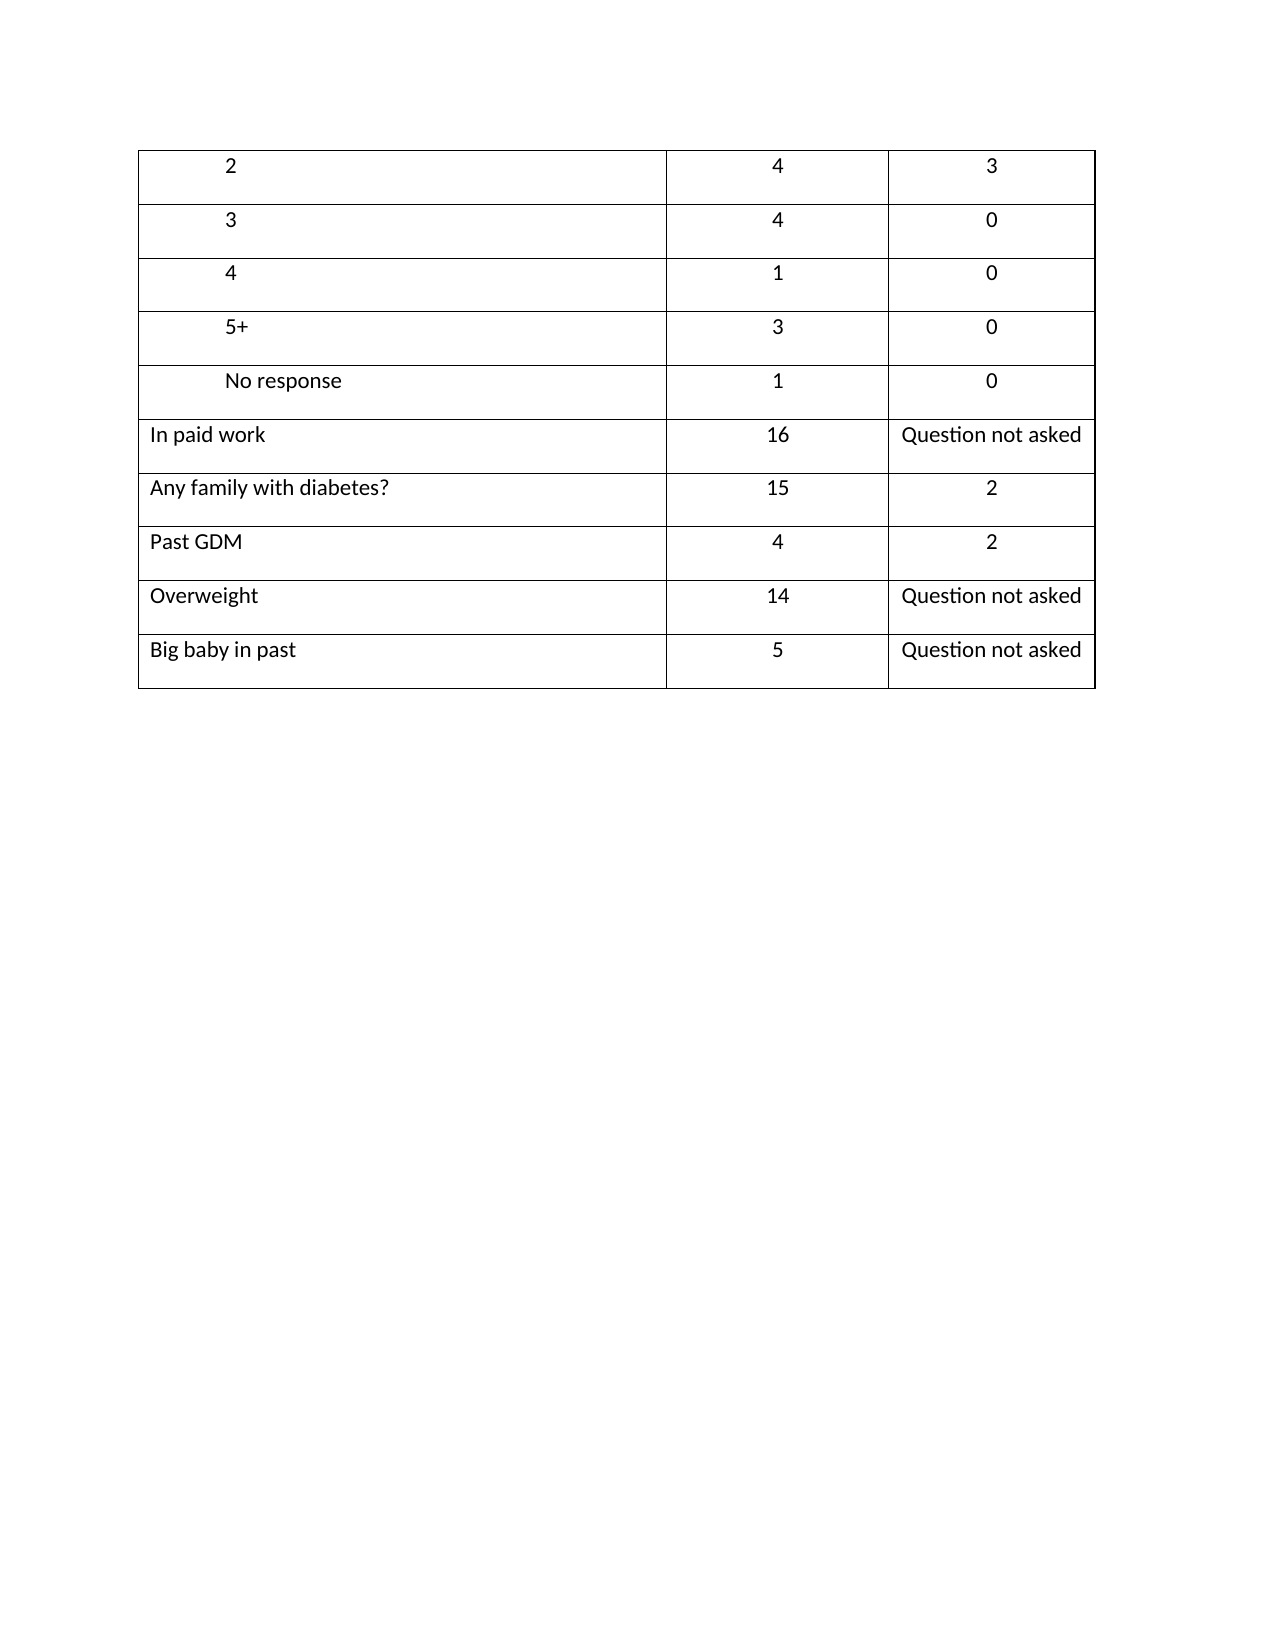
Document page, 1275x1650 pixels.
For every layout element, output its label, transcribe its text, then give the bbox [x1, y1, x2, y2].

table_cell 15 [667, 474, 888, 526]
table_cell 5 [667, 635, 888, 687]
table_cell 3 [139, 205, 666, 257]
table_cell Past GDM [139, 527, 666, 580]
table_cell Any family with diabetes? [139, 474, 666, 526]
table_cell 5+ [139, 312, 666, 365]
table_cell Big baby in past [139, 635, 666, 687]
table_cell Question not asked [889, 581, 1094, 634]
table_cell 4 [667, 527, 888, 580]
table_cell 1 [667, 366, 888, 419]
table_cell 4 [139, 259, 666, 311]
table_cell No response [139, 366, 666, 419]
table_cell 1 [667, 259, 888, 311]
table_cell 0 [889, 259, 1094, 311]
table_cell 0 [889, 366, 1094, 419]
table_cell 4 [667, 151, 888, 204]
table_cell 16 [667, 420, 888, 472]
table_cell 14 [667, 581, 888, 634]
table_cell 3 [667, 312, 888, 365]
table_cell Overweight [139, 581, 666, 634]
table_cell 2 [139, 151, 666, 204]
table_cell Question not asked [889, 635, 1094, 687]
table_cell 0 [889, 312, 1094, 365]
table_cell 2 [889, 527, 1094, 580]
table_cell In paid work [139, 420, 666, 472]
table_cell Question not asked [889, 420, 1094, 472]
table_cell 3 [889, 151, 1094, 204]
table_cell 4 [667, 205, 888, 257]
table_cell 0 [889, 205, 1094, 257]
table_cell 2 [889, 474, 1094, 526]
